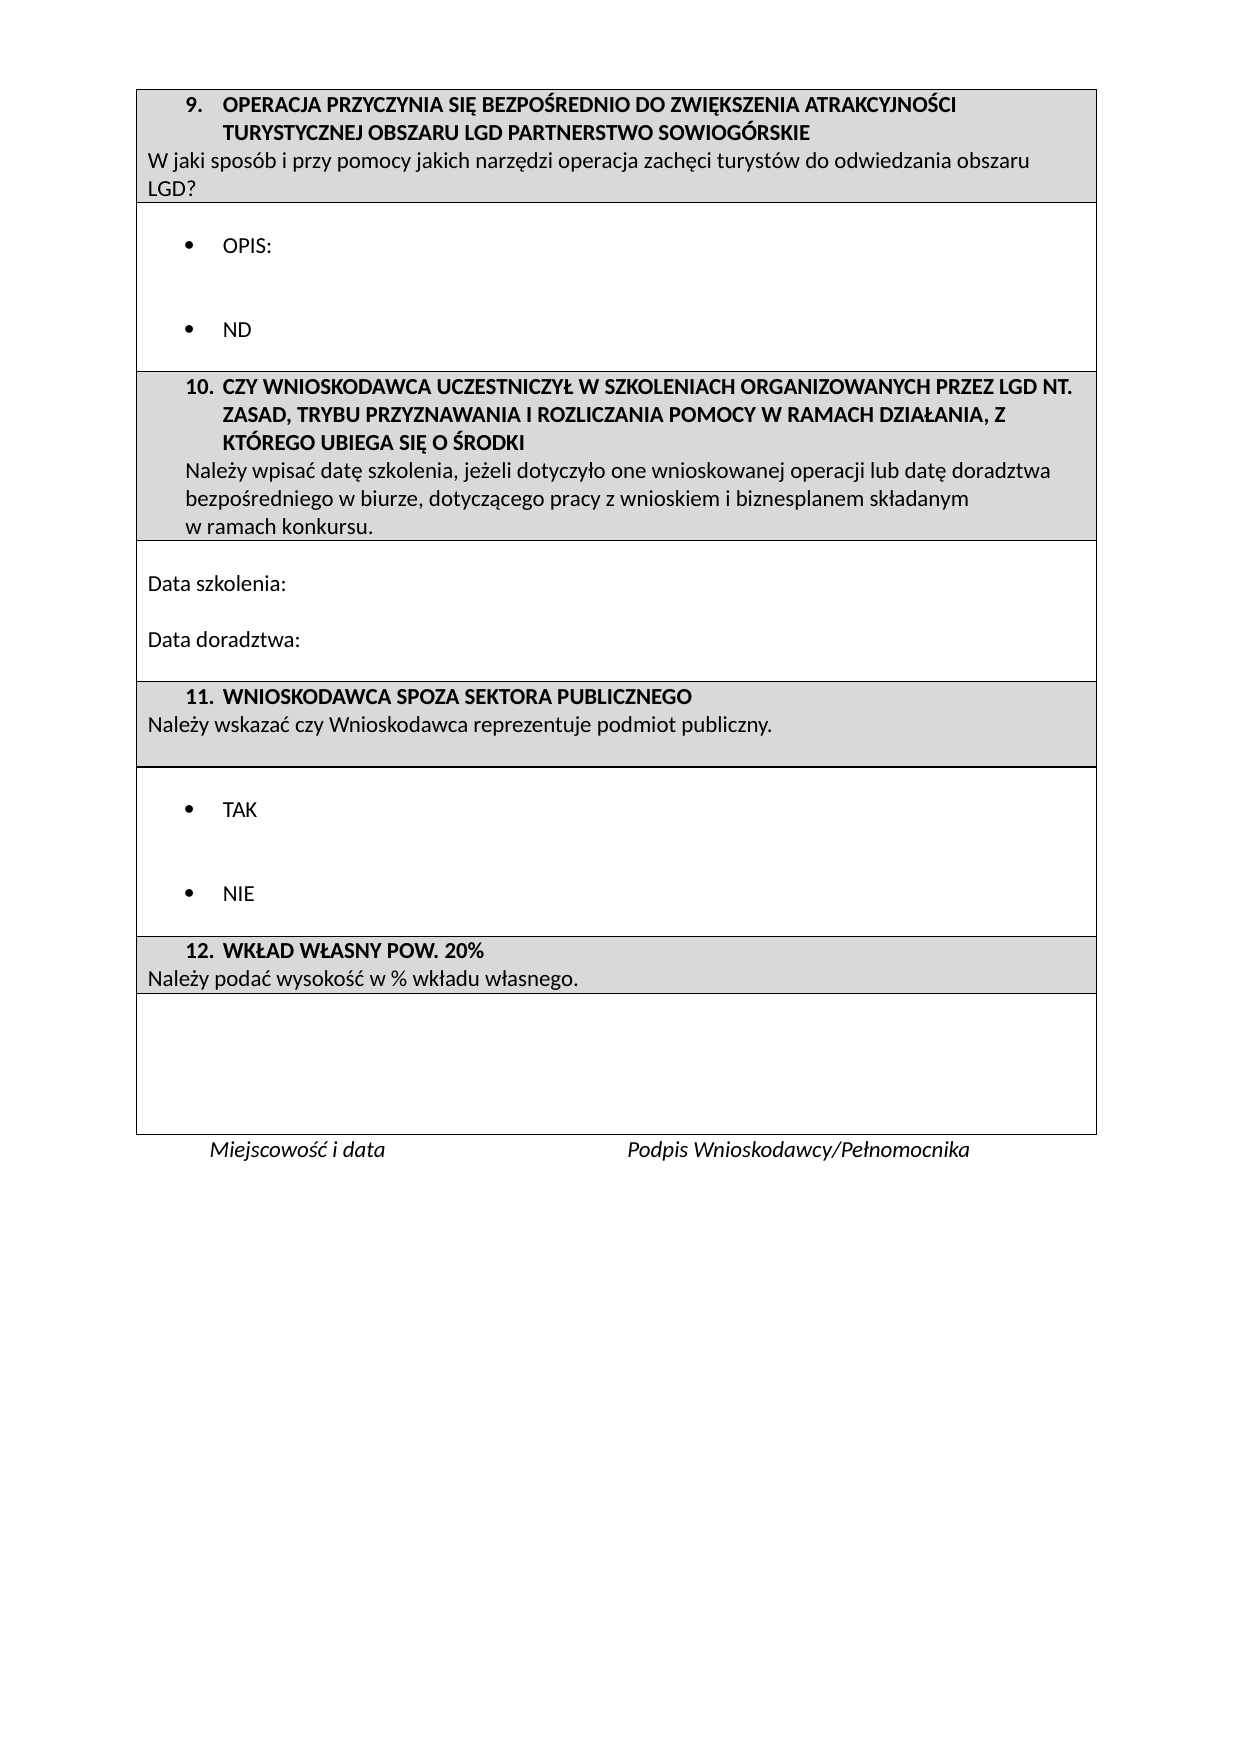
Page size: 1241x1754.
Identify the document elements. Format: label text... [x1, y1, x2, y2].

text Miejscowość i data Podpis Wnioskodawcy/Pełnomocnika [148, 1135, 1093, 1163]
table_cell OPERACJA PRZYCZYNIA SIĘ BEZPOŚREDNIO DO ZWIĘKSZENIA ATRAKCYJNOŚCI TURYSTYCZNEJ OBSZARU LGD PARTNERSTWO SOWIOGÓRSKIE W jaki sposób i przy pomocy jakich narzędzi operacja zachęci turystów do odwiedzania obszaru LGD? [137, 90, 1096, 202]
table_cell [137, 994, 1096, 1134]
table_cell WKŁAD WŁASNY POW. 20% Należy podać wysokość w % wkładu własnego. [137, 937, 1096, 993]
table_cell TAK NIE [137, 768, 1096, 936]
table_cell CZY WNIOSKODAWCA UCZESTNICZYŁ W SZKOLENIACH ORGANIZOWANYCH PRZEZ LGD NT. ZASAD, TRYBU PRZYZNAWANIA I ROZLICZANIA POMOCY W RAMACH DZIAŁANIA, Z KTÓREGO UBIEGA SIĘ O ŚRODKI Należy wpisać datę szkolenia, jeżeli dotyczyło one wnioskowanej operacji lub datę doradztwa bezpośredniego w biurze, dotyczącego pracy z wnioskiem i biznesplanem składanym w ramach konkursu. [137, 372, 1096, 540]
table_cell Data szkolenia: Data doradztwa: [137, 541, 1096, 681]
table_cell WNIOSKODAWCA SPOZA SEKTORA PUBLICZNEGO Należy wskazać czy Wnioskodawca reprezentuje podmiot publiczny. [137, 682, 1096, 766]
table_cell OPIS: ND [137, 203, 1096, 371]
